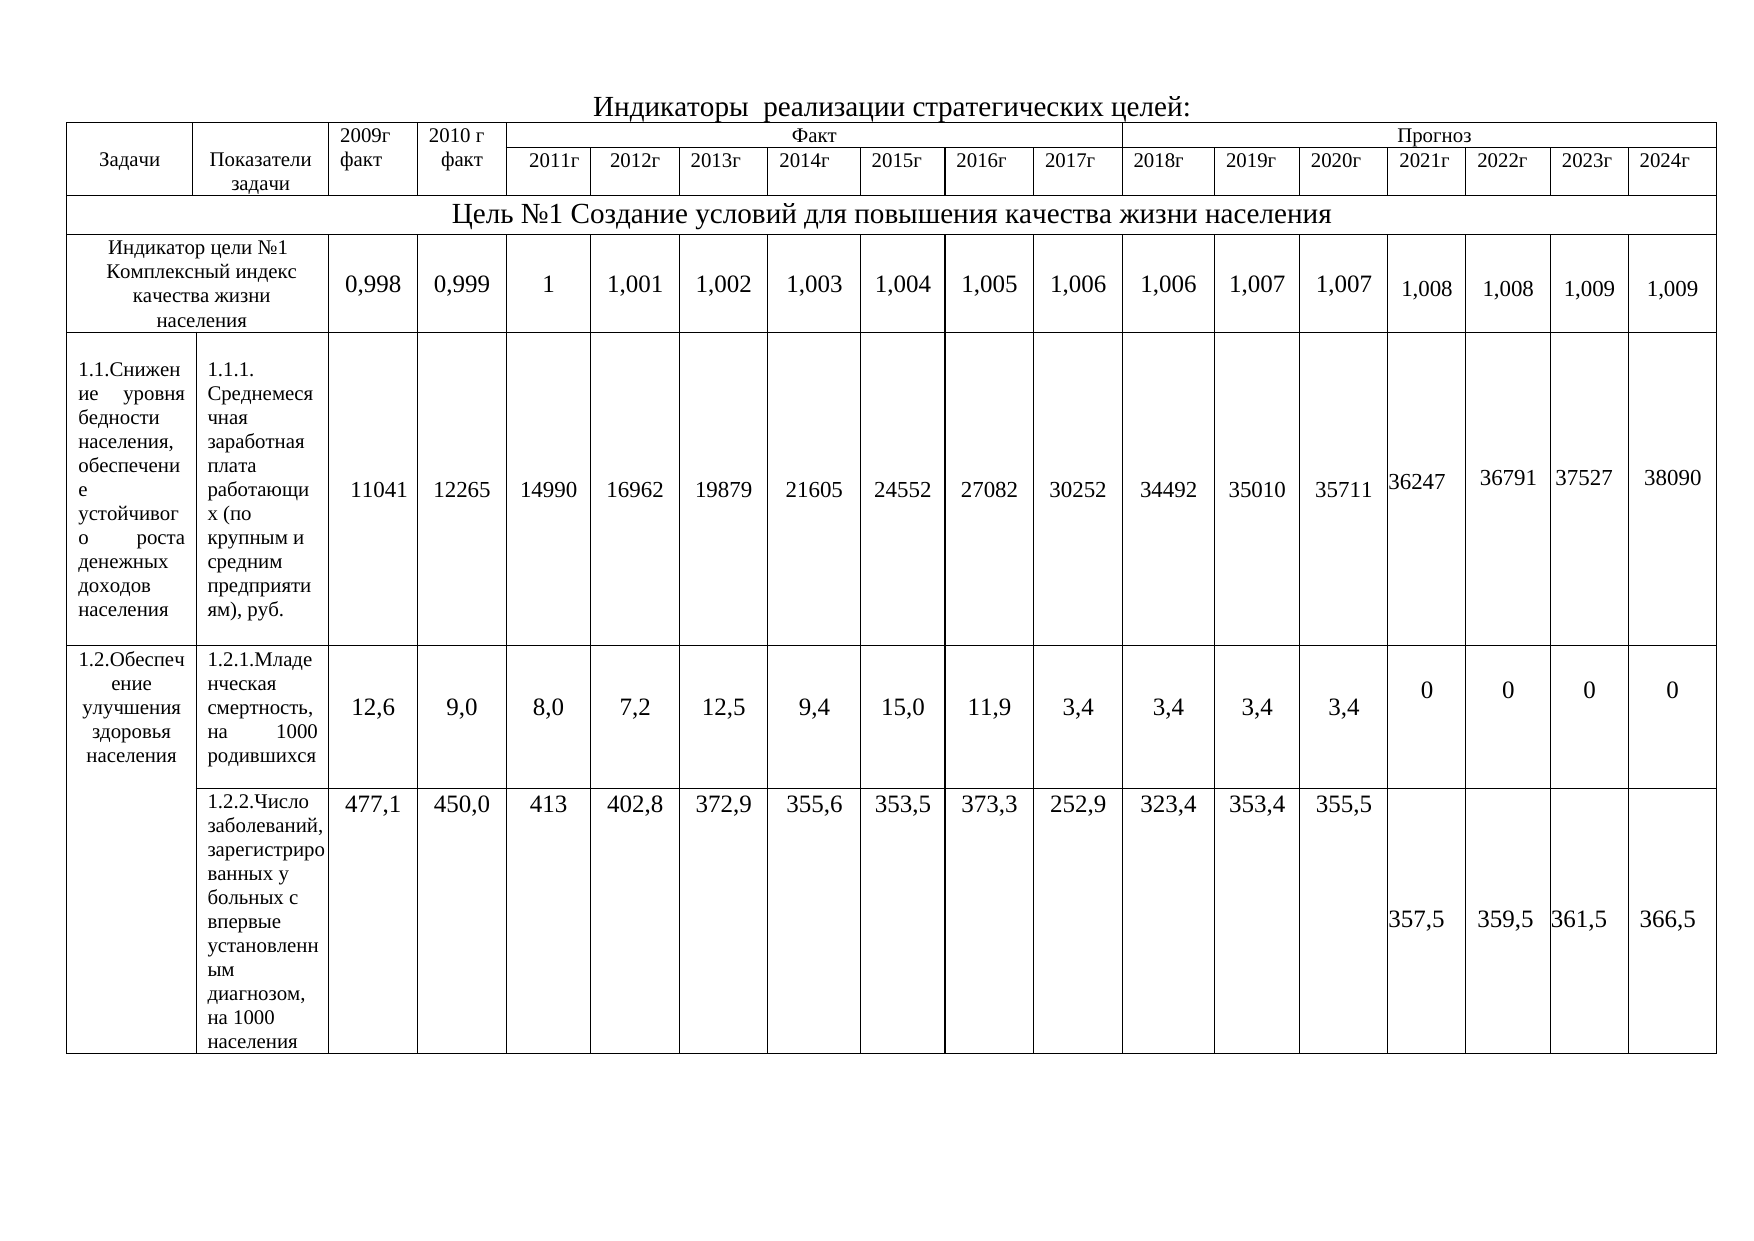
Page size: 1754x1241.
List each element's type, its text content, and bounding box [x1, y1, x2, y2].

table_cell 355,6 [768, 789, 860, 1053]
table_cell 450,0 [418, 789, 506, 1053]
table_cell 3,4 [1034, 646, 1122, 788]
table_cell 357,5 [1388, 789, 1465, 1053]
table_cell 2023г [1551, 148, 1628, 195]
table_cell 2018г [1123, 148, 1214, 195]
table_header Показатели задачи [193, 123, 328, 195]
table_cell 9,0 [418, 646, 506, 788]
table_cell 2020г [1300, 148, 1387, 195]
table_header 2010 г факт [418, 123, 506, 195]
table_cell 353,5 [861, 789, 944, 1053]
table_cell 413 [507, 789, 590, 1053]
table_cell 1,008 [1466, 235, 1550, 332]
table_cell 2016г [946, 148, 1033, 195]
table_cell 0 [1388, 646, 1465, 788]
table_cell 1,007 [1300, 235, 1387, 332]
table_cell 373,3 [946, 789, 1033, 1053]
table_cell 2013г [680, 148, 767, 195]
table_cell 1.2.1.Младенческая смертность, на 1000 родившихся [197, 646, 328, 788]
table_cell 1,001 [591, 235, 679, 332]
table_cell 35711 [1300, 333, 1387, 645]
table_cell 0,999 [418, 235, 506, 332]
table_cell 2012г [591, 148, 679, 195]
table_cell 355,5 [1300, 789, 1387, 1053]
table_cell 2015г [861, 148, 944, 195]
table_cell 359,5 [1466, 789, 1550, 1053]
table_cell 1,007 [1215, 235, 1299, 332]
table_cell 30252 [1034, 333, 1122, 645]
table_cell 34492 [1123, 333, 1214, 645]
table_cell 3,4 [1300, 646, 1387, 788]
table_cell 3,4 [1123, 646, 1214, 788]
table_cell 1,008 [1388, 235, 1465, 332]
table_cell 37527 [1551, 333, 1628, 645]
table_header 2009г факт [329, 123, 417, 195]
table_cell 7,2 [591, 646, 679, 788]
table_cell 12265 [418, 333, 506, 645]
text Индикаторы реализации стратегических целей: [89, 89, 1695, 122]
table_cell 2011г [507, 148, 590, 195]
table_cell 15,0 [861, 646, 944, 788]
table_cell 1,009 [1629, 235, 1716, 332]
table_cell 2019г [1215, 148, 1299, 195]
table_cell 12,5 [680, 646, 767, 788]
table_cell 1,005 [946, 235, 1033, 332]
table_cell 353,4 [1215, 789, 1299, 1053]
table_cell 3,4 [1215, 646, 1299, 788]
table_cell Индикатор цели №1 Комплексный индекс качества жизни населения [67, 235, 328, 332]
table_cell Цель №1 Создание условий для повышения качества жизни населения [67, 196, 1716, 234]
table_cell 1,006 [1034, 235, 1122, 332]
table_cell 252,9 [1034, 789, 1122, 1053]
table_cell 402,8 [591, 789, 679, 1053]
table_cell 0 [1629, 646, 1716, 788]
table_cell 35010 [1215, 333, 1299, 645]
table_cell 11,9 [946, 646, 1033, 788]
table_cell 477,1 [329, 789, 417, 1053]
table_cell 2021г [1388, 148, 1465, 195]
table_cell 19879 [680, 333, 767, 645]
table_cell 1.1.1. Среднемесячная заработная плата работающих (по крупным и средним предприятиям), руб. [197, 333, 328, 645]
table_cell 21605 [768, 333, 860, 645]
table_cell 1.1.Снижение уровня бедности населения, обеспечение устойчивого роста денежных доходов населения [67, 333, 196, 645]
table_cell 16962 [591, 333, 679, 645]
table_cell 323,4 [1123, 789, 1214, 1053]
table_cell 12,6 [329, 646, 417, 788]
table_cell 8,0 [507, 646, 590, 788]
table_cell 36791 [1466, 333, 1550, 645]
table_cell 1,003 [768, 235, 860, 332]
table_cell 361,5 [1551, 789, 1628, 1053]
table_cell 27082 [946, 333, 1033, 645]
table_cell 1,009 [1551, 235, 1628, 332]
table_cell 2024г [1629, 148, 1716, 195]
table_cell 9,4 [768, 646, 860, 788]
table_cell 11041 [329, 333, 417, 645]
table_cell 1.2.2.Число заболеваний, зарегистрированных у больных с впервые установленным диагнозом, на 1000 населения [197, 789, 328, 1053]
table_header Факт [507, 123, 1122, 147]
table_cell 372,9 [680, 789, 767, 1053]
table_cell 1.2.Обеспечение улучшения здоровья населения [67, 646, 196, 1053]
table_cell 2014г [768, 148, 860, 195]
table_cell 36247 [1388, 333, 1465, 645]
table_cell 1,004 [861, 235, 944, 332]
table_cell 38090 [1629, 333, 1716, 645]
table_cell 1,006 [1123, 235, 1214, 332]
table_cell 0 [1551, 646, 1628, 788]
table_cell 1,002 [680, 235, 767, 332]
table_cell 2017г [1034, 148, 1122, 195]
table_header Прогноз [1123, 123, 1716, 147]
table_cell 2022г [1466, 148, 1550, 195]
table_cell 366,5 [1629, 789, 1716, 1053]
table_cell 14990 [507, 333, 590, 645]
table_header Задачи [67, 123, 192, 195]
table_cell 0 [1466, 646, 1550, 788]
table_cell 1 [507, 235, 590, 332]
table_cell 24552 [861, 333, 944, 645]
table_cell 0,998 [329, 235, 417, 332]
